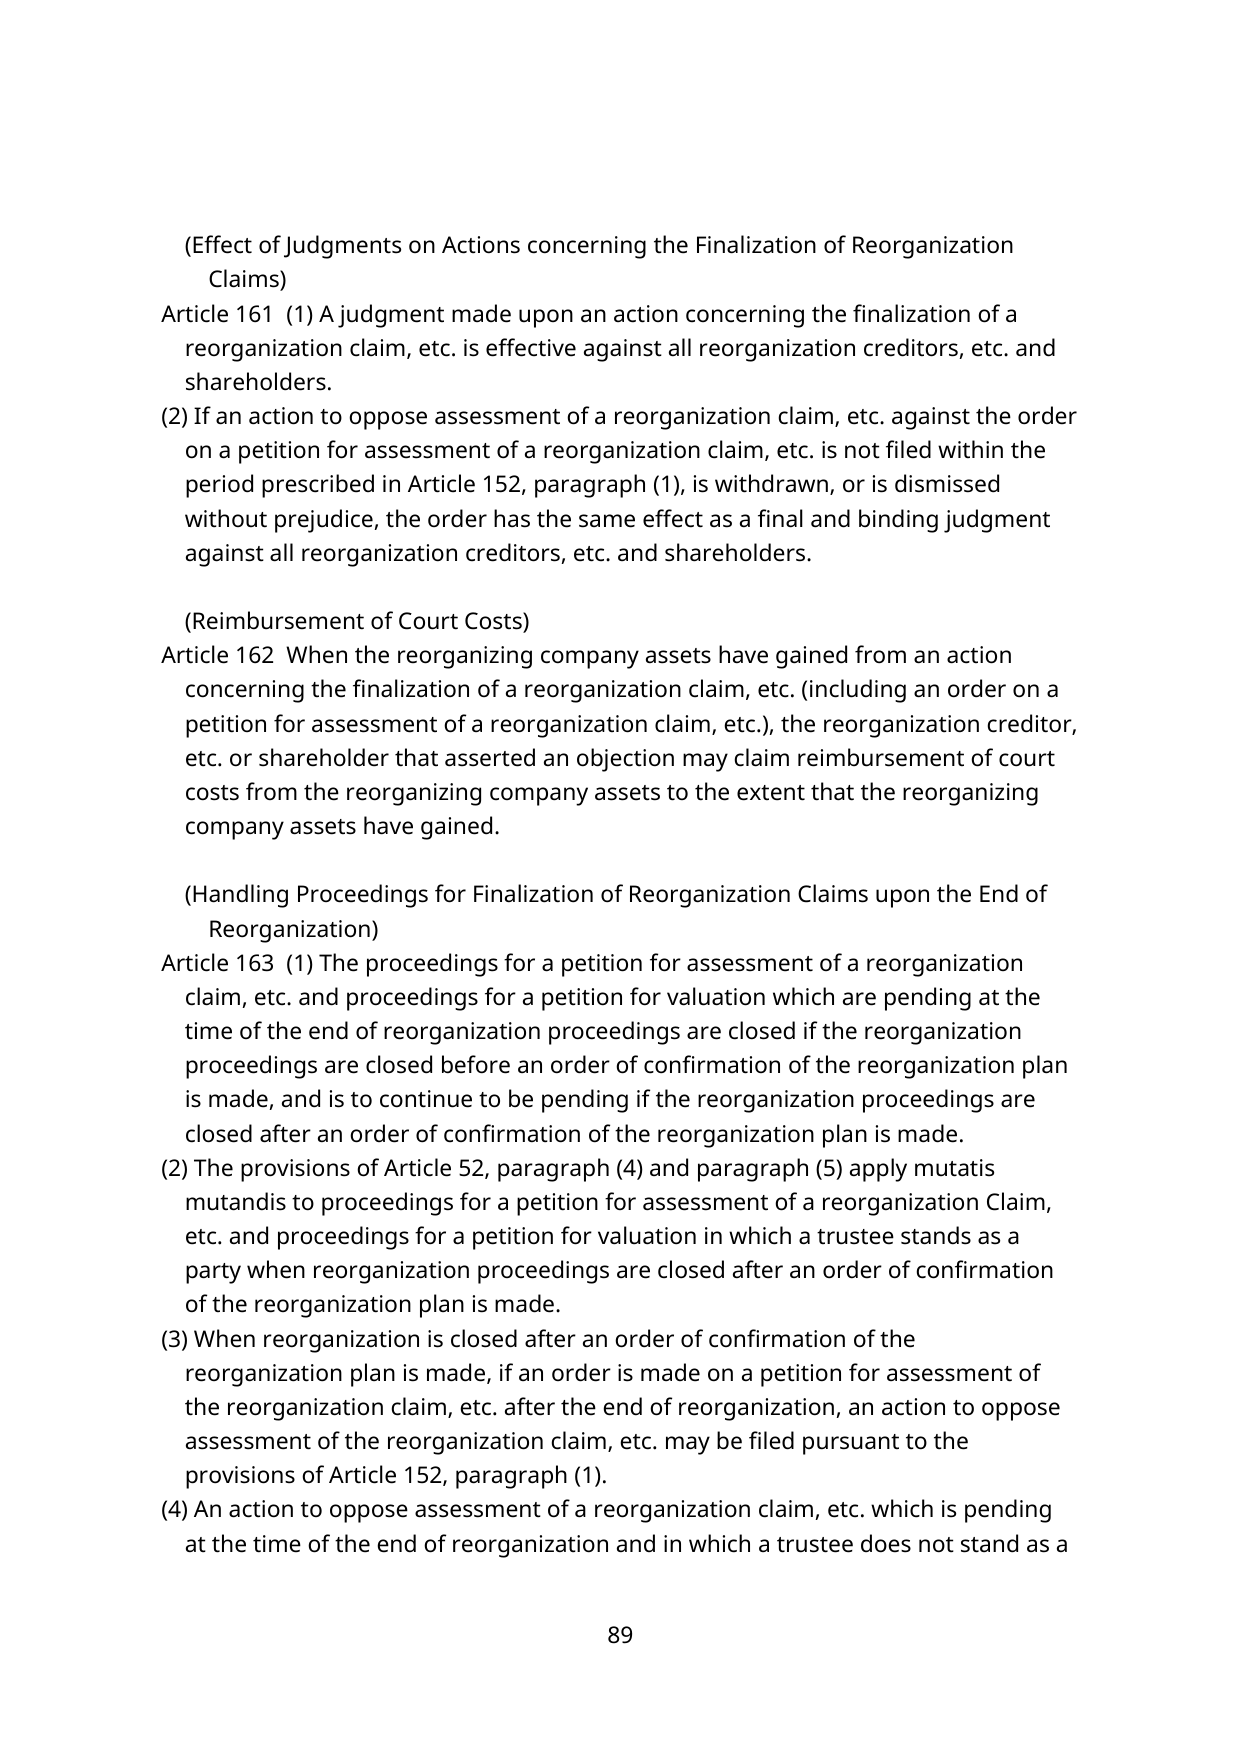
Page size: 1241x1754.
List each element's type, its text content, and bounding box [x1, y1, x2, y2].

text Article 161 (1) A judgment made upon an action concerning the finalization of a reorganization claim, etc. is effective against all reorganization creditors, etc. and shareholders. [161, 296, 1079, 399]
text (2) The provisions of Article 52, paragraph (4) and paragraph (5) apply mutatis mutandis to proceedings for a petition for assessment of a reorganization Claim, etc. and proceedings for a petition for valuation in which a trustee stands as a party when reorganization proceedings are closed after an order of confirmation of the reorganization plan is made. [161, 1150, 1079, 1321]
text Article 162 When the reorganizing company assets have gained from an action concerning the finalization of a reorganization claim, etc. (including an order on a petition for assessment of a reorganization claim, etc.), the reorganization creditor, etc. or shareholder that asserted an objection may claim reimbursement of court costs from the reorganizing company assets to the extent that the reorganizing company assets have gained. [161, 638, 1079, 843]
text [161, 1492, 1079, 1560]
text (Effect of Judgments on Actions concerning the Finalization of Reorganization Claims) [184, 228, 1079, 296]
text (Handling Proceedings for Finalization of Reorganization Claims upon the End of Reorganization) [184, 877, 1079, 945]
text (Reimbursement of Court Costs) [184, 604, 1079, 638]
text Article 163 (1) The proceedings for a petition for assessment of a reorganization claim, etc. and proceedings for a petition for valuation which are pending at the time of the end of reorganization proceedings are closed if the reorganization proceedings are closed before an order of confirmation of the reorganization plan is made, and is to continue to be pending if the reorganization proceedings are closed after an order of confirmation of the reorganization plan is made. [161, 945, 1079, 1150]
text (2) If an action to oppose assessment of a reorganization claim, etc. against the order on a petition for assessment of a reorganization claim, etc. is not filed within the period prescribed in Article 152, paragraph (1), is withdrawn, or is dismissed without prejudice, the order has the same effect as a final and binding judgment against all reorganization creditors, etc. and shareholders. [161, 399, 1079, 569]
text (3) When reorganization is closed after an order of confirmation of the reorganization plan is made, if an order is made on a petition for assessment of the reorganization claim, etc. after the end of reorganization, an action to oppose assessment of the reorganization claim, etc. may be filed pursuant to the provisions of Article 152, paragraph (1). [161, 1321, 1079, 1492]
